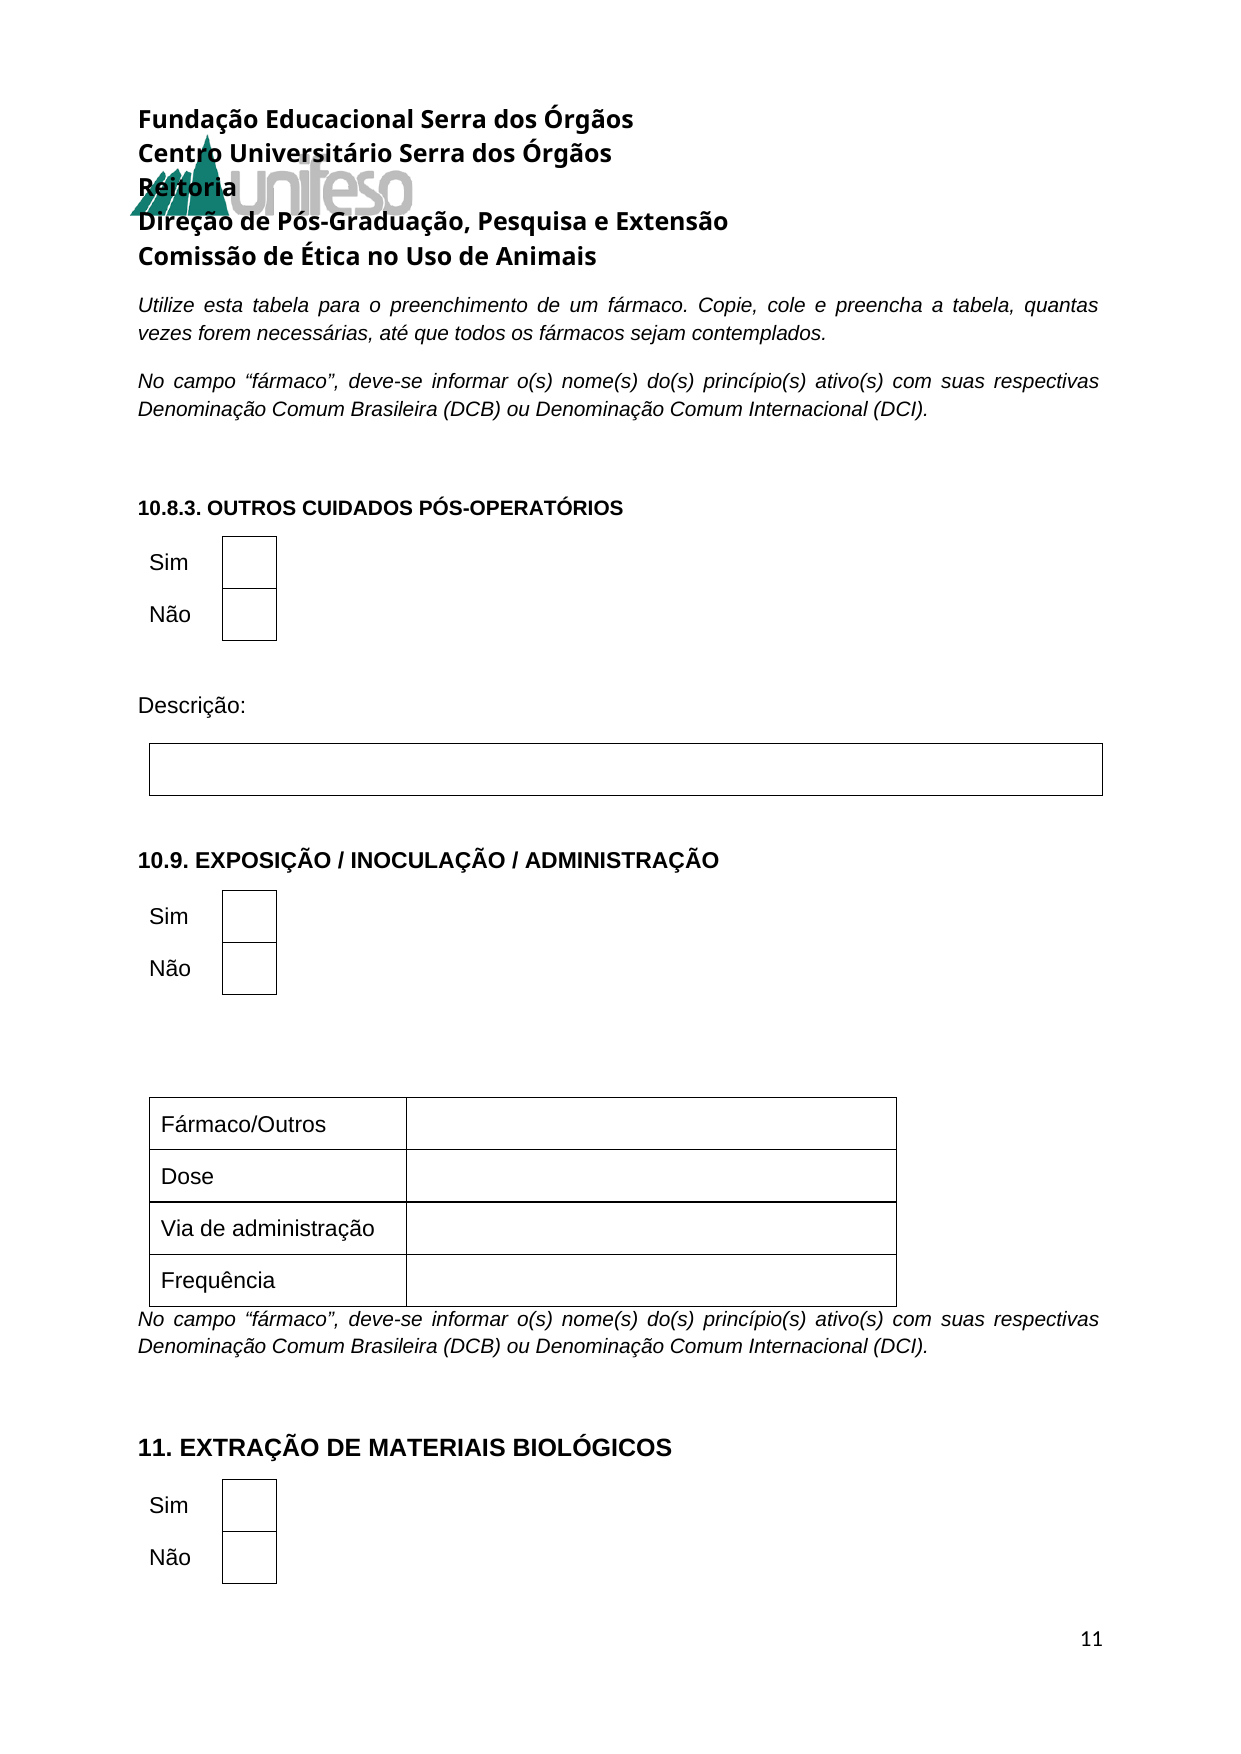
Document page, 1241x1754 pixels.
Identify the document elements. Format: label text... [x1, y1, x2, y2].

table_cell Não [138, 942, 222, 994]
table_cell [407, 1255, 896, 1306]
table_header [223, 537, 276, 588]
table_cell [223, 943, 276, 994]
table_header Sim [138, 1479, 222, 1531]
table_header Sim [138, 536, 222, 588]
picture [364, 118, 370, 125]
table_header [407, 1098, 896, 1149]
text No campo “fármaco”, deve-se informar o(s) nome(s) do(s) princípio(s) ativo(s) com suas respectivas Denominação Comum Brasileira (DCB) ou Denominação Comum Internacional (DCI). [138, 369, 1103, 420]
table_header [150, 744, 1102, 795]
text 10.8.3. OUTROS CUIDADOS PÓS-OPERATÓRIOS [138, 496, 1103, 520]
table_cell [223, 1532, 276, 1583]
text Utilize esta tabela para o preenchimento de um fármaco. Copie, cole e preencha a tabela, quantas vezes forem necessárias, até que todos os fármacos sejam contemplados. [138, 293, 1103, 344]
table_cell [407, 1150, 896, 1201]
table_cell Frequência [150, 1255, 406, 1306]
table_header [223, 891, 276, 942]
table_cell Dose [150, 1150, 406, 1201]
table_header [223, 1480, 276, 1531]
table_cell Não [138, 1531, 222, 1583]
text No campo “fármaco”, deve-se informar o(s) nome(s) do(s) princípio(s) ativo(s) com suas respectivas Denominação Comum Brasileira (DCB) ou Denominação Comum Internacional (DCI). [138, 1307, 1103, 1358]
table_cell [407, 1203, 896, 1253]
text 10.9. EXPOSIÇÃO / INOCULAÇÃO / ADMINISTRAÇÃO [138, 847, 1103, 873]
picture [129, 118, 413, 231]
table_header Fármaco/Outros [150, 1098, 406, 1149]
table_cell [223, 589, 276, 640]
table_cell Via de administração [150, 1203, 406, 1253]
table_cell Não [138, 588, 222, 640]
picture [248, 118, 254, 125]
text Descrição: [138, 692, 1103, 718]
text 11. EXTRAÇÃO DE MATERIAIS BIOLÓGICOS [138, 1433, 1103, 1462]
table_header Sim [138, 890, 222, 942]
